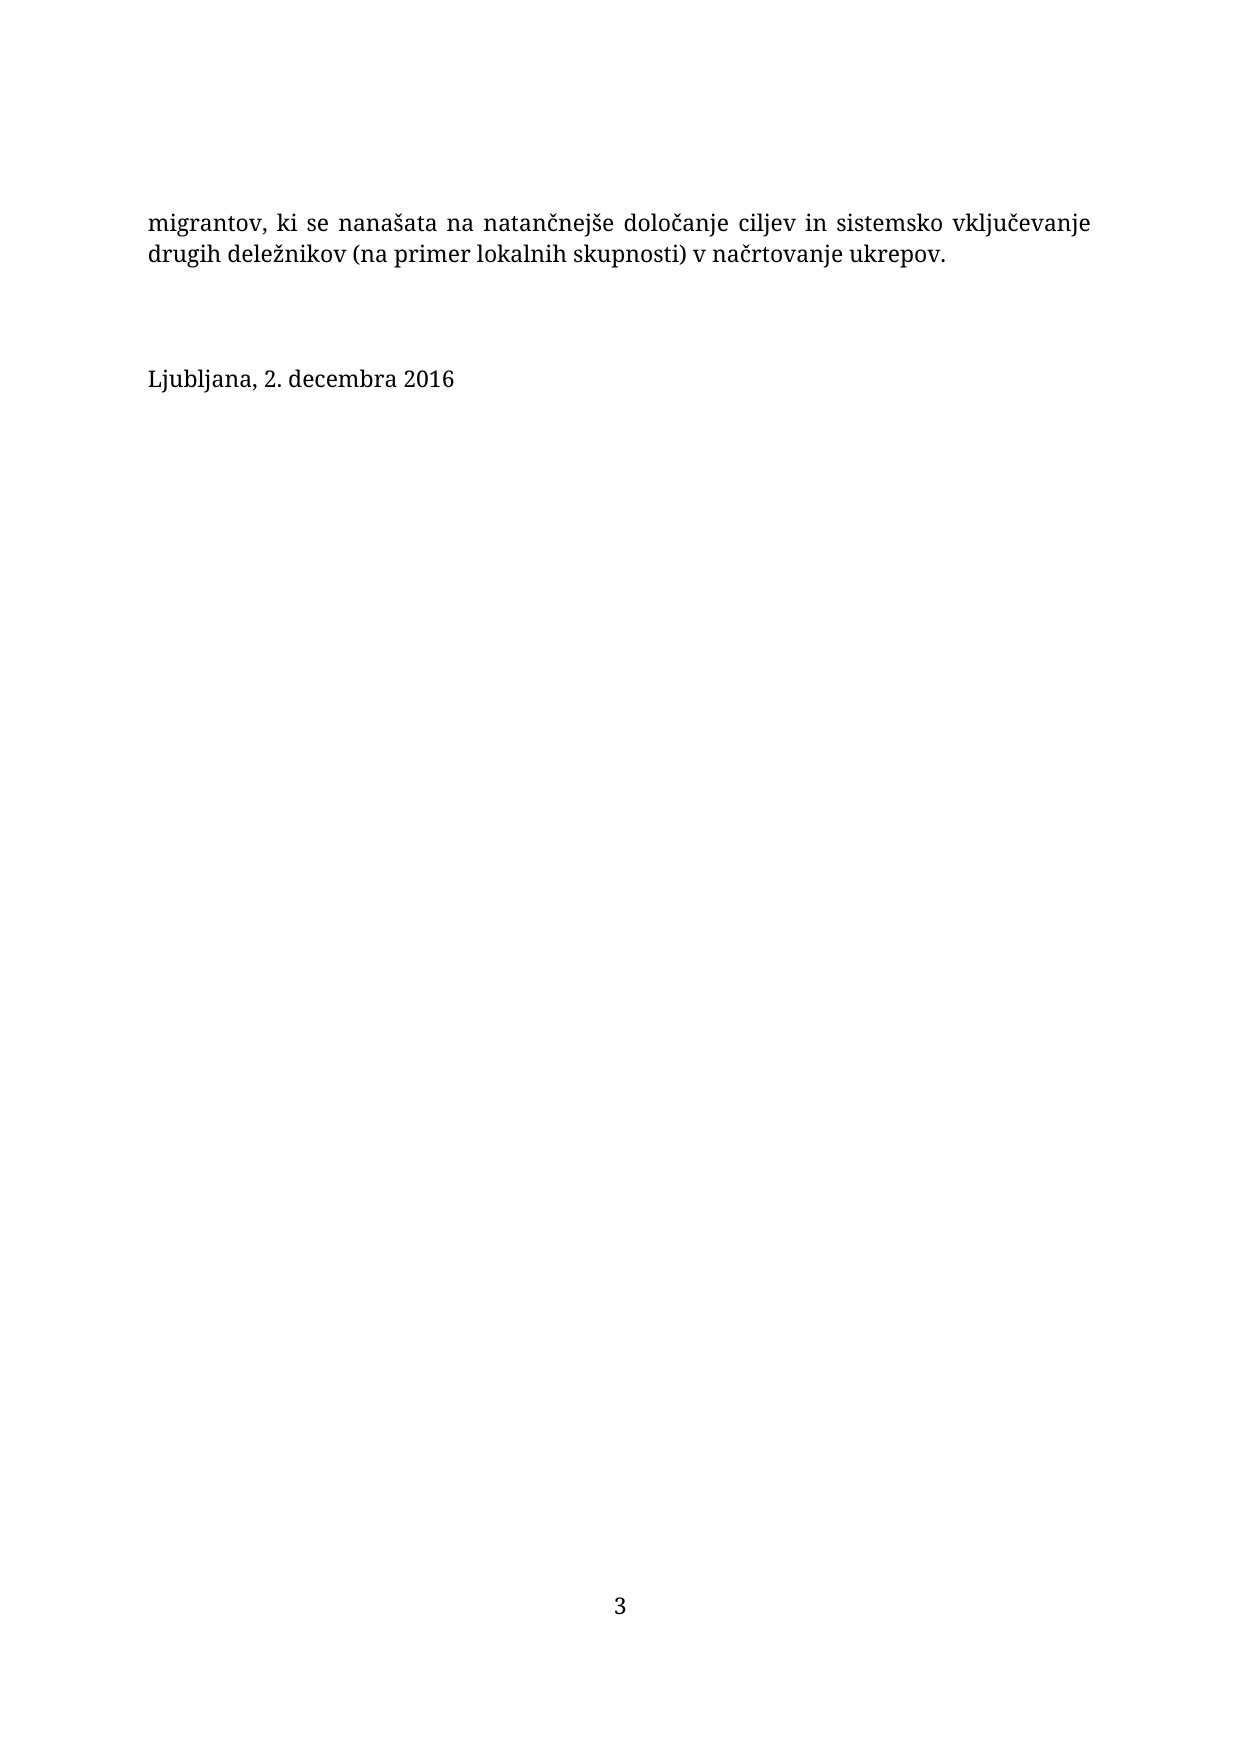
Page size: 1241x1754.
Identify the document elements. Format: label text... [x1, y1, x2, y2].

text Ljubljana, 2. decembra 2016 [148, 363, 1092, 394]
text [148, 207, 1092, 269]
